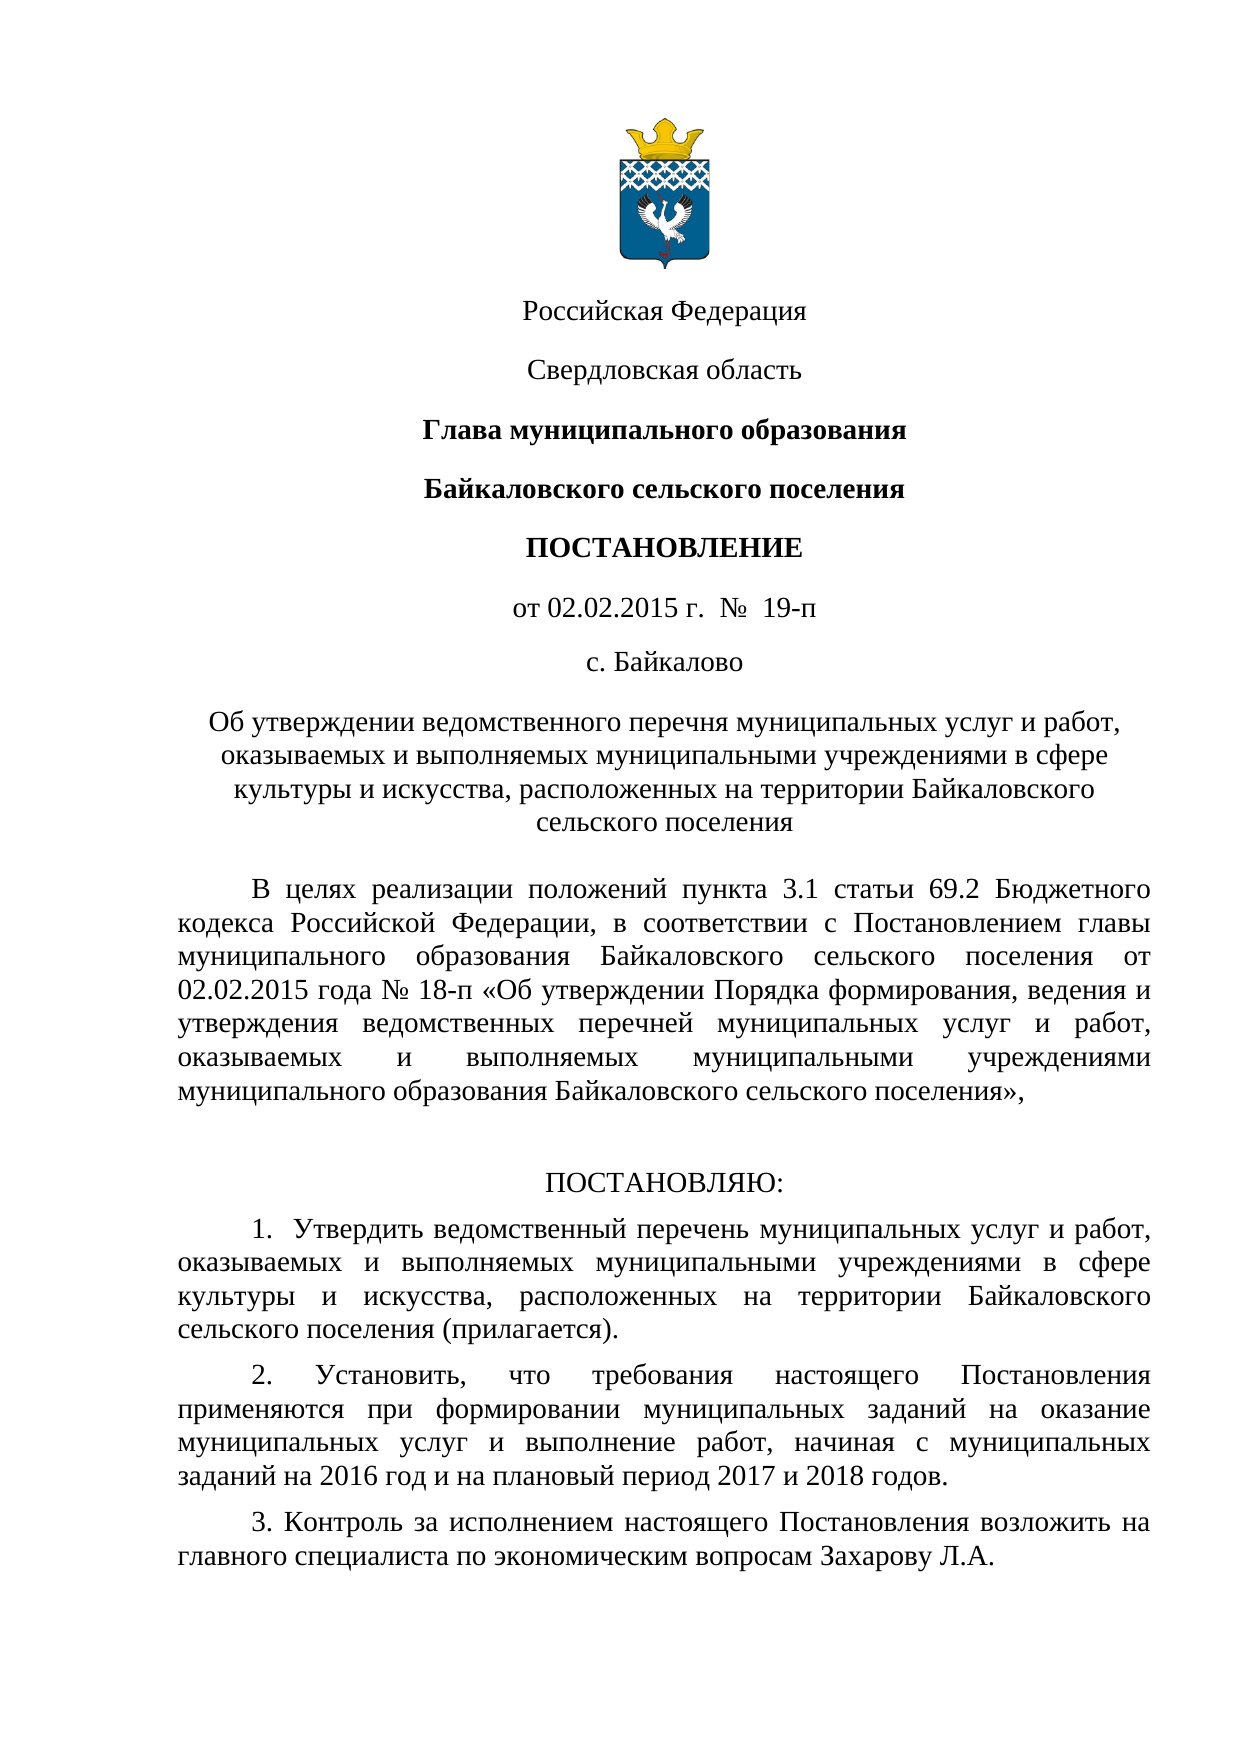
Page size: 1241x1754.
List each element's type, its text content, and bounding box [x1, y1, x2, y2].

text Глава муниципального образования [177, 412, 1152, 445]
text 3. Контроль за исполнением настоящего Постановления возложить на главного специалиста по экономическим вопросам Захарову Л.А. [177, 1504, 1152, 1571]
text с. Байкалово [177, 644, 1152, 678]
text Байкаловского сельского поселения [177, 471, 1152, 505]
text 1. Утвердить ведомственный перечень муниципальных услуг и работ, оказываемых и выполняемых муниципальными учреждениями в сфере культуры и искусства, расположенных на территории Байкаловского сельского поселения (прилагается). [177, 1211, 1152, 1345]
text Об утверждении ведомственного перечня муниципальных услуг и работ, оказываемых и выполняемых муниципальными учреждениями в сфере культуры и искусства, расположенных на территории Байкаловского сельского поселения [177, 704, 1152, 838]
picture [619, 118, 710, 269]
text 2. Установить, что требования настоящего Постановления применяются при формировании муниципальных заданий на оказание муниципальных услуг и выполнение работ, начиная с муниципальных заданий на 2016 год и на плановый период 2017 и 2018 годов. [177, 1357, 1152, 1492]
text Свердловская область [177, 352, 1152, 386]
text ПОСТАНОВЛЕНИЕ [177, 531, 1152, 564]
text ПОСТАНОВЛЯЮ: [177, 1165, 1152, 1198]
text от 02.02.2015 г. № 19-п [177, 590, 1152, 623]
text Российская Федерация [177, 293, 1152, 327]
text В целях реализации положений пункта 3.1 статьи 69.2 Бюджетного кодекса Российской Федерации, в соответствии с Постановлением главы муниципального образования Байкаловского сельского поселения от 02.02.2015 года № 18-п «Об утверждении Порядка формирования, ведения и утверждения ведомственных перечней муниципальных услуг и работ, оказываемых и выполняемых муниципальными учреждениями муниципального образования Байкаловского сельского поселения», [177, 871, 1152, 1106]
